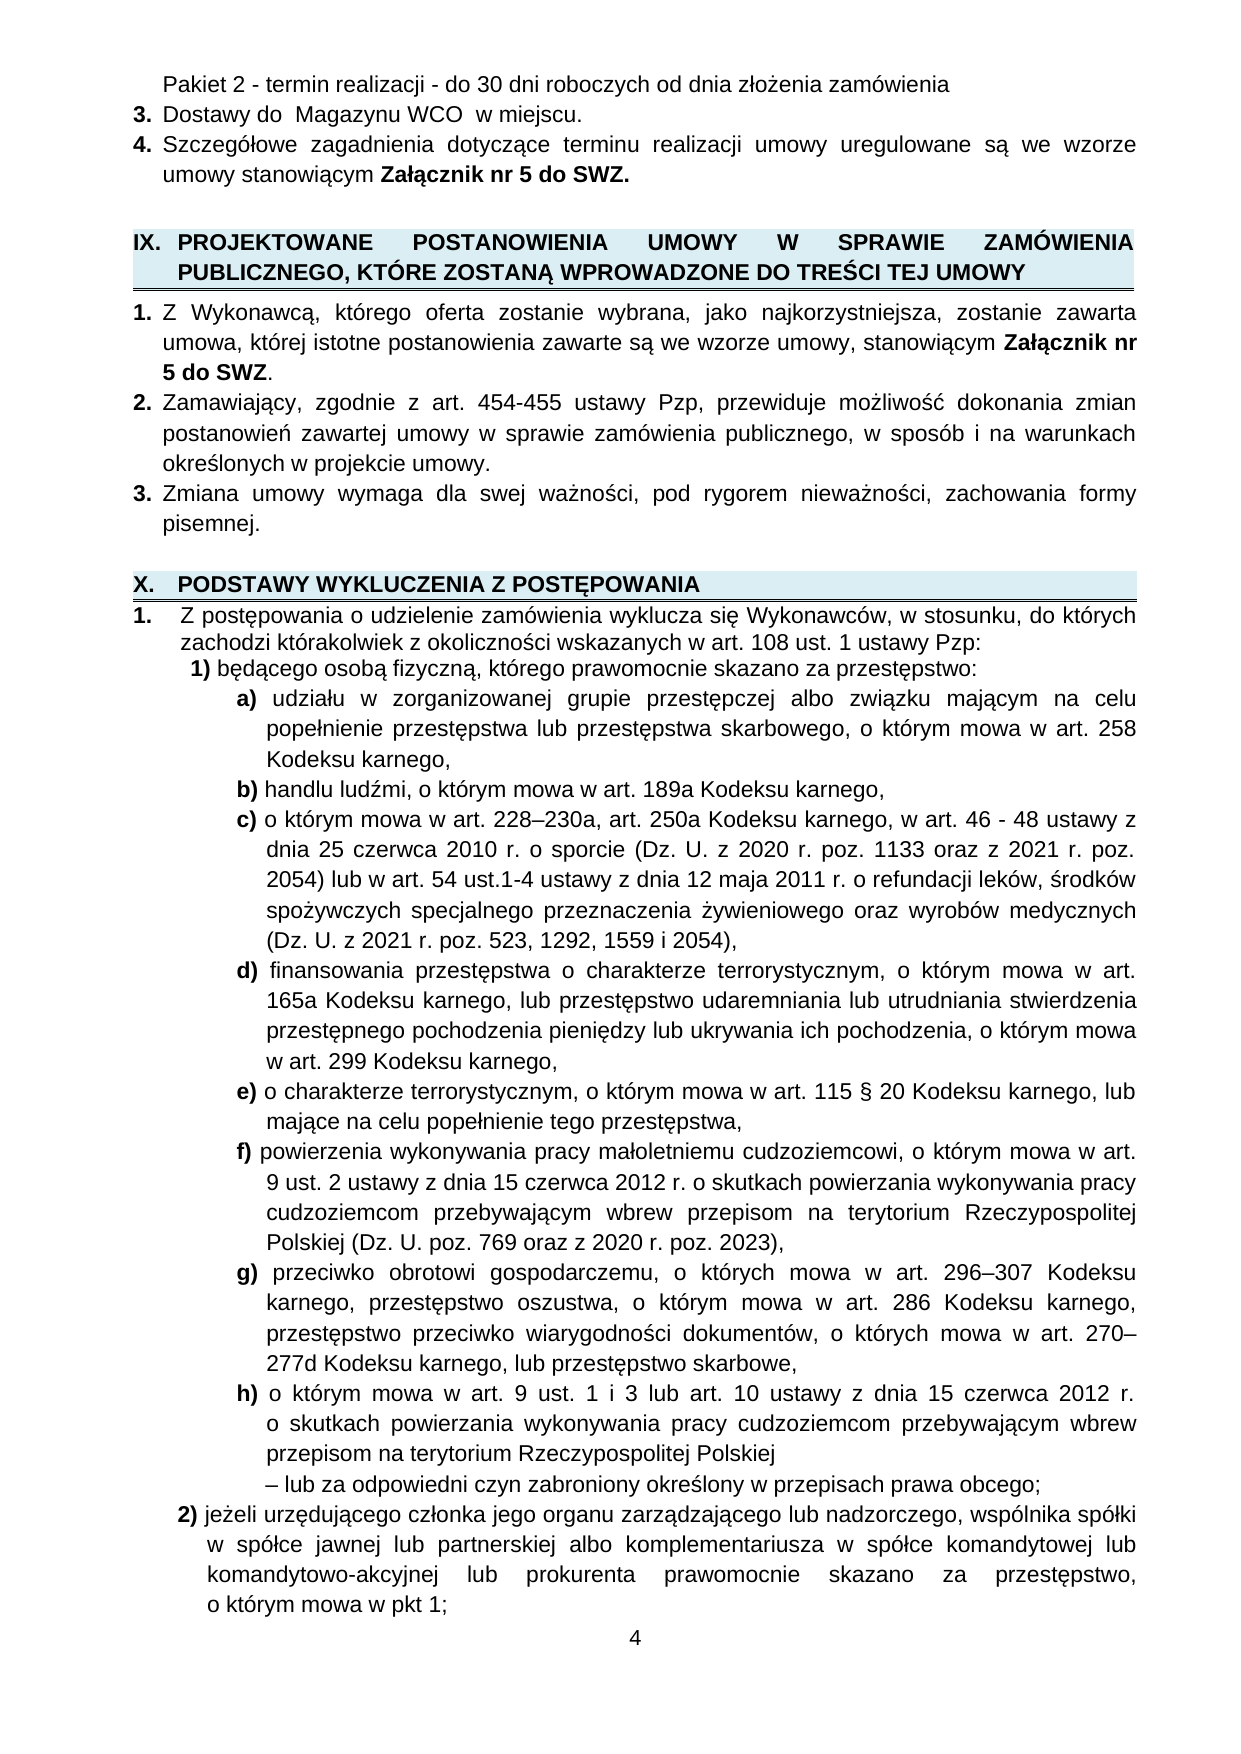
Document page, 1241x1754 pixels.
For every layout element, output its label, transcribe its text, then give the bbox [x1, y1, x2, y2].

list d) finansowania przestępstwa o charakterze terrorystycznym, o którym mowa w art. 165a Kodeksu karnego, lub przestępstwo udaremniania lub utrudniania stwierdzenia przestępnego pochodzenia pieniędzy lub ukrywania ich pochodzenia, o którym mowa w art. 299 Kodeksu karnego, [236, 957, 1137, 1074]
list 2) jeżeli urzędującego członka jego organu zarządzającego lub nadzorczego, wspólnika spółki w spółce jawnej lub partnerskiej albo komplementariusza w spółce komandytowej lub komandytowo-akcyjnej lub prokurenta prawomocnie skazano za przestępstwo, o którym mowa w pkt 1; [177, 1501, 1137, 1618]
list b) handlu ludźmi, o którym mowa w art. 189a Kodeksu karnego, [236, 776, 1137, 802]
text Pakiet 2 - termin realizacji - do 30 dni roboczych od dnia złożenia zamówienia [162, 71, 1137, 97]
list Szczegółowe zagadnienia dotyczące terminu realizacji umowy uregulowane są we wzorze umowy stanowiącym Załącznik nr 5 do SWZ. [133, 131, 1137, 188]
list g) przeciwko obrotowi gospodarczemu, o których mowa w art. 296–307 Kodeksu karnego, przestępstwo oszustwa, o którym mowa w art. 286 Kodeksu karnego, przestępstwo przeciwko wiarygodności dokumentów, o których mowa w art. 270–277d Kodeksu karnego, lub przestępstwo skarbowe, [236, 1259, 1137, 1376]
list PODSTAWY WYKLUCZENIA Z POSTĘPOWANIA [133, 571, 1137, 599]
list a) udziału w zorganizowanej grupie przestępczej albo związku mającym na celu popełnienie przestępstwa lub przestępstwa skarbowego, o którym mowa w art. 258 Kodeksu karnego, [236, 685, 1137, 772]
list e) o charakterze terrorystycznym, o którym mowa w art. 115 § 20 Kodeksu karnego, lub mające na celu popełnienie tego przestępstwa, [236, 1078, 1137, 1134]
list Zamawiający, zgodnie z art. 454-455 ustawy Pzp, przewiduje możliwość dokonania zmian postanowień zawartej umowy w sprawie zamówienia publicznego, w sposób i na warunkach określonych w projekcie umowy. [133, 389, 1137, 476]
list h) o którym mowa w art. 9 ust. 1 i 3 lub art. 10 ustawy z dnia 15 czerwca 2012 r. o skutkach powierzania wykonywania pracy cudzoziemcom przebywającym wbrew przepisom na terytorium Rzeczypospolitej Polskiej [236, 1380, 1137, 1467]
list 1) będącego osobą fizyczną, którego prawomocnie skazano za przestępstwo: [133, 655, 1137, 681]
list Zmiana umowy wymaga dla swej ważności, pod rygorem nieważności, zachowania formy pisemnej. [133, 480, 1137, 537]
list Dostawy do Magazynu WCO w miejscu. [133, 101, 1137, 127]
list PROJEKTOWANE POSTANOWIENIA UMOWY W SPRAWIE ZAMÓWIENIA PUBLICZNEGO, KTÓRE ZOSTANĄ WPROWADZONE DO TREŚCI TEJ UMOWY [133, 229, 1134, 288]
list – lub za odpowiedni czyn zabroniony określony w przepisach prawa obcego; [259, 1471, 1137, 1497]
list Z Wykonawcą, którego oferta zostanie wybrana, jako najkorzystniejsza, zostanie zawarta umowa, której istotne postanowienia zawarte są we wzorze umowy, stanowiącym Załącznik nr 5 do SWZ. [133, 299, 1137, 386]
list f) powierzenia wykonywania pracy małoletniemu cudzoziemcowi, o którym mowa w art. 9 ust. 2 ustawy z dnia 15 czerwca 2012 r. o skutkach powierzania wykonywania pracy cudzoziemcom przebywającym wbrew przepisom na terytorium Rzeczypospolitej Polskiej (Dz. U. poz. 769 oraz z 2020 r. poz. 2023), [236, 1138, 1137, 1255]
list c) o którym mowa w art. 228–230a, art. 250a Kodeksu karnego, w art. 46 - 48 ustawy z dnia 25 czerwca 2010 r. o sporcie (Dz. U. z 2020 r. poz. 1133 oraz z 2021 r. poz. 2054) lub w art. 54 ust.1-4 ustawy z dnia 12 maja 2011 r. o refundacji leków, środków spożywczych specjalnego przeznaczenia żywieniowego oraz wyrobów medycznych (Dz. U. z 2021 r. poz. 523, 1292, 1559 i 2054), [236, 806, 1137, 953]
list Z postępowania o udzielenie zamówienia wyklucza się Wykonawców, w stosunku, do których zachodzi którakolwiek z okoliczności wskazanych w art. 108 ust. 1 ustawy Pzp: [133, 602, 1137, 655]
